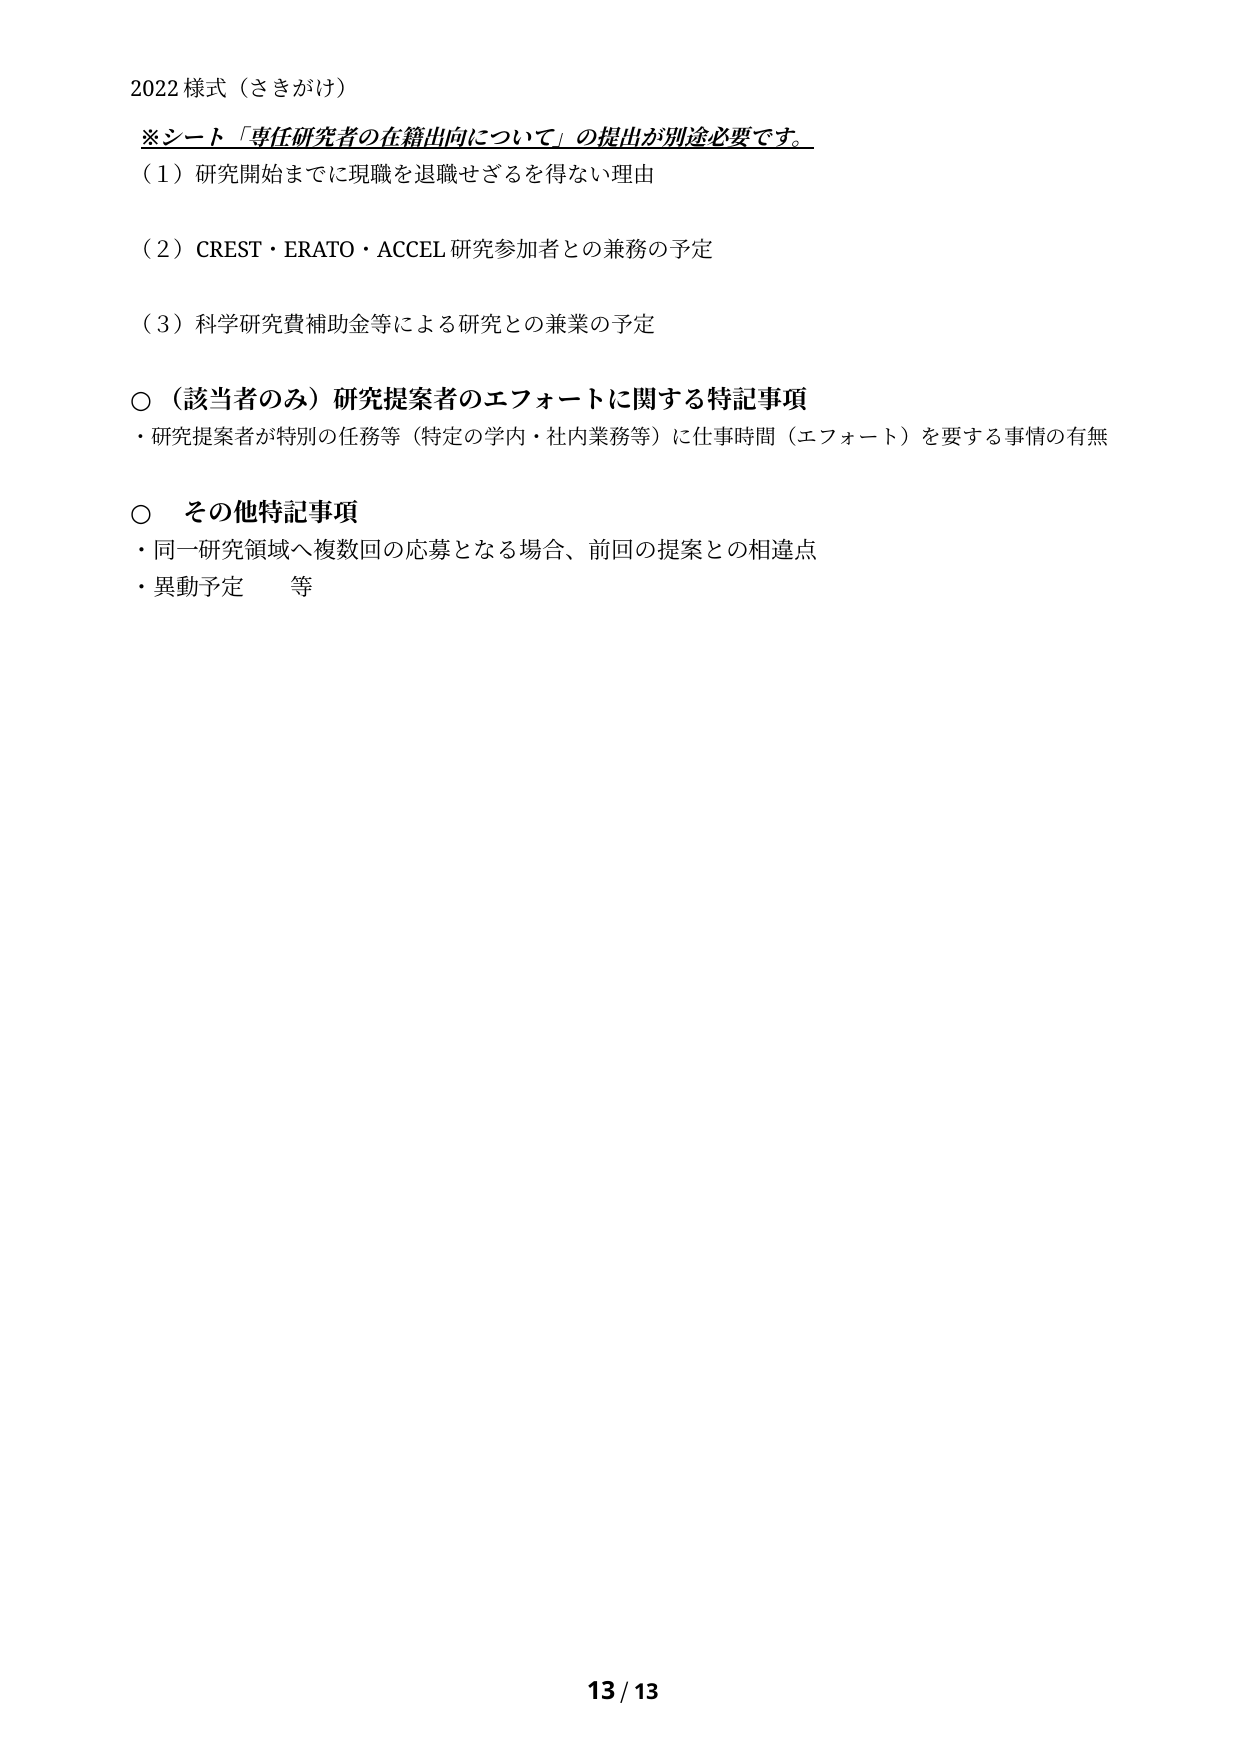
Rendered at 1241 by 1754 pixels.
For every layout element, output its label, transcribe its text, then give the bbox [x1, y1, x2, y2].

subtitle ○ その他特記事項 [130, 492, 1110, 529]
text （１）研究開始までに現職を退職せざるを得ない理由 [130, 154, 1110, 192]
subtitle ○ （該当者のみ）研究提案者のエフォートに関する特記事項 [130, 379, 1110, 417]
text ・研究提案者が特別の任務等（特定の学内・社内業務等）に仕事時間（エフォート）を要する事情の有無 [130, 417, 1110, 454]
text （３）科学研究費補助金等による研究との兼業の予定 [130, 304, 1110, 342]
text ※シート「専任研究者の在籍出向について」の提出が別途必要です。 [141, 117, 1110, 154]
text （２）CREST・ERATO・ACCEL研究参加者との兼務の予定 [130, 229, 1110, 267]
text ・異動予定 等 [130, 567, 1110, 604]
text ・同一研究領域へ複数回の応募となる場合、前回の提案との相違点 [130, 529, 1110, 567]
